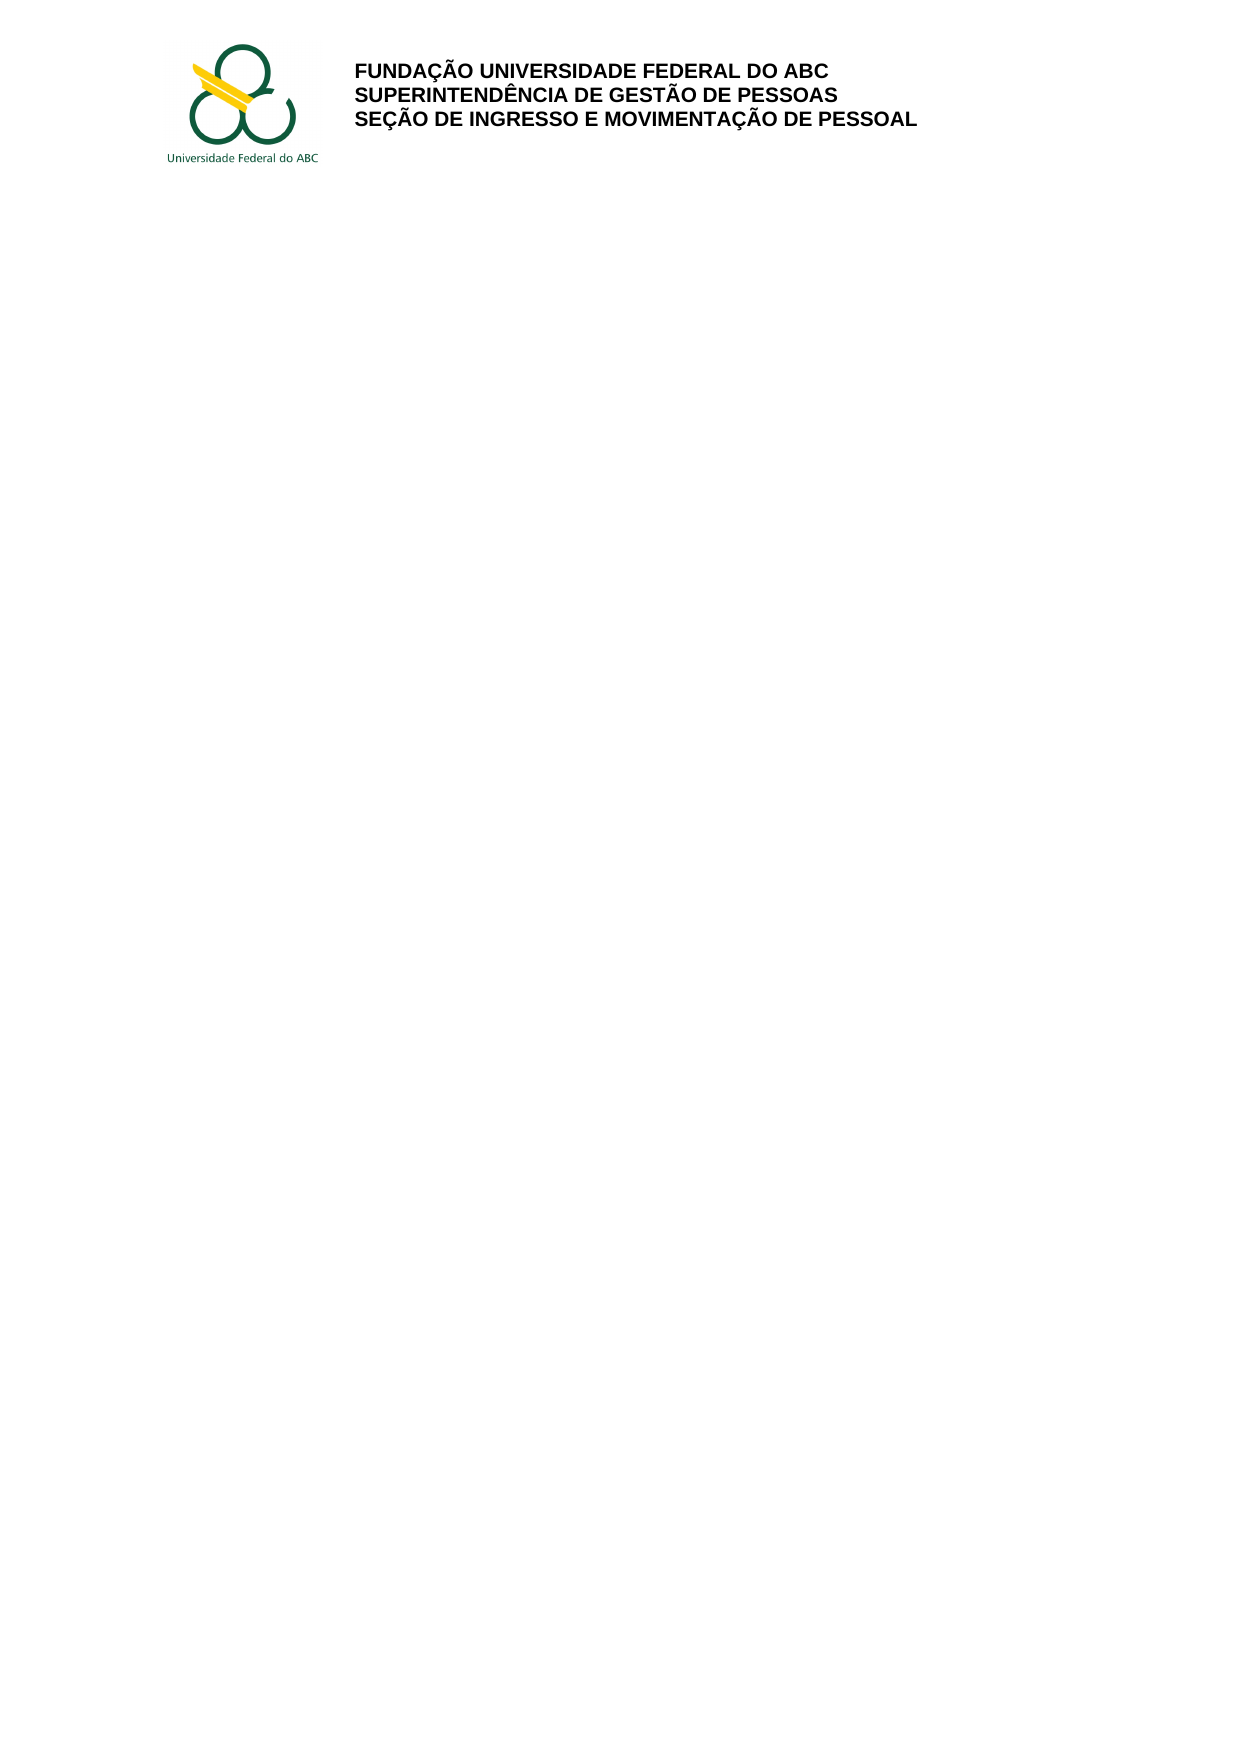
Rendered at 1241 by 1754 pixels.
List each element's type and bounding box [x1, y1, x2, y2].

picture [162, 40, 324, 167]
